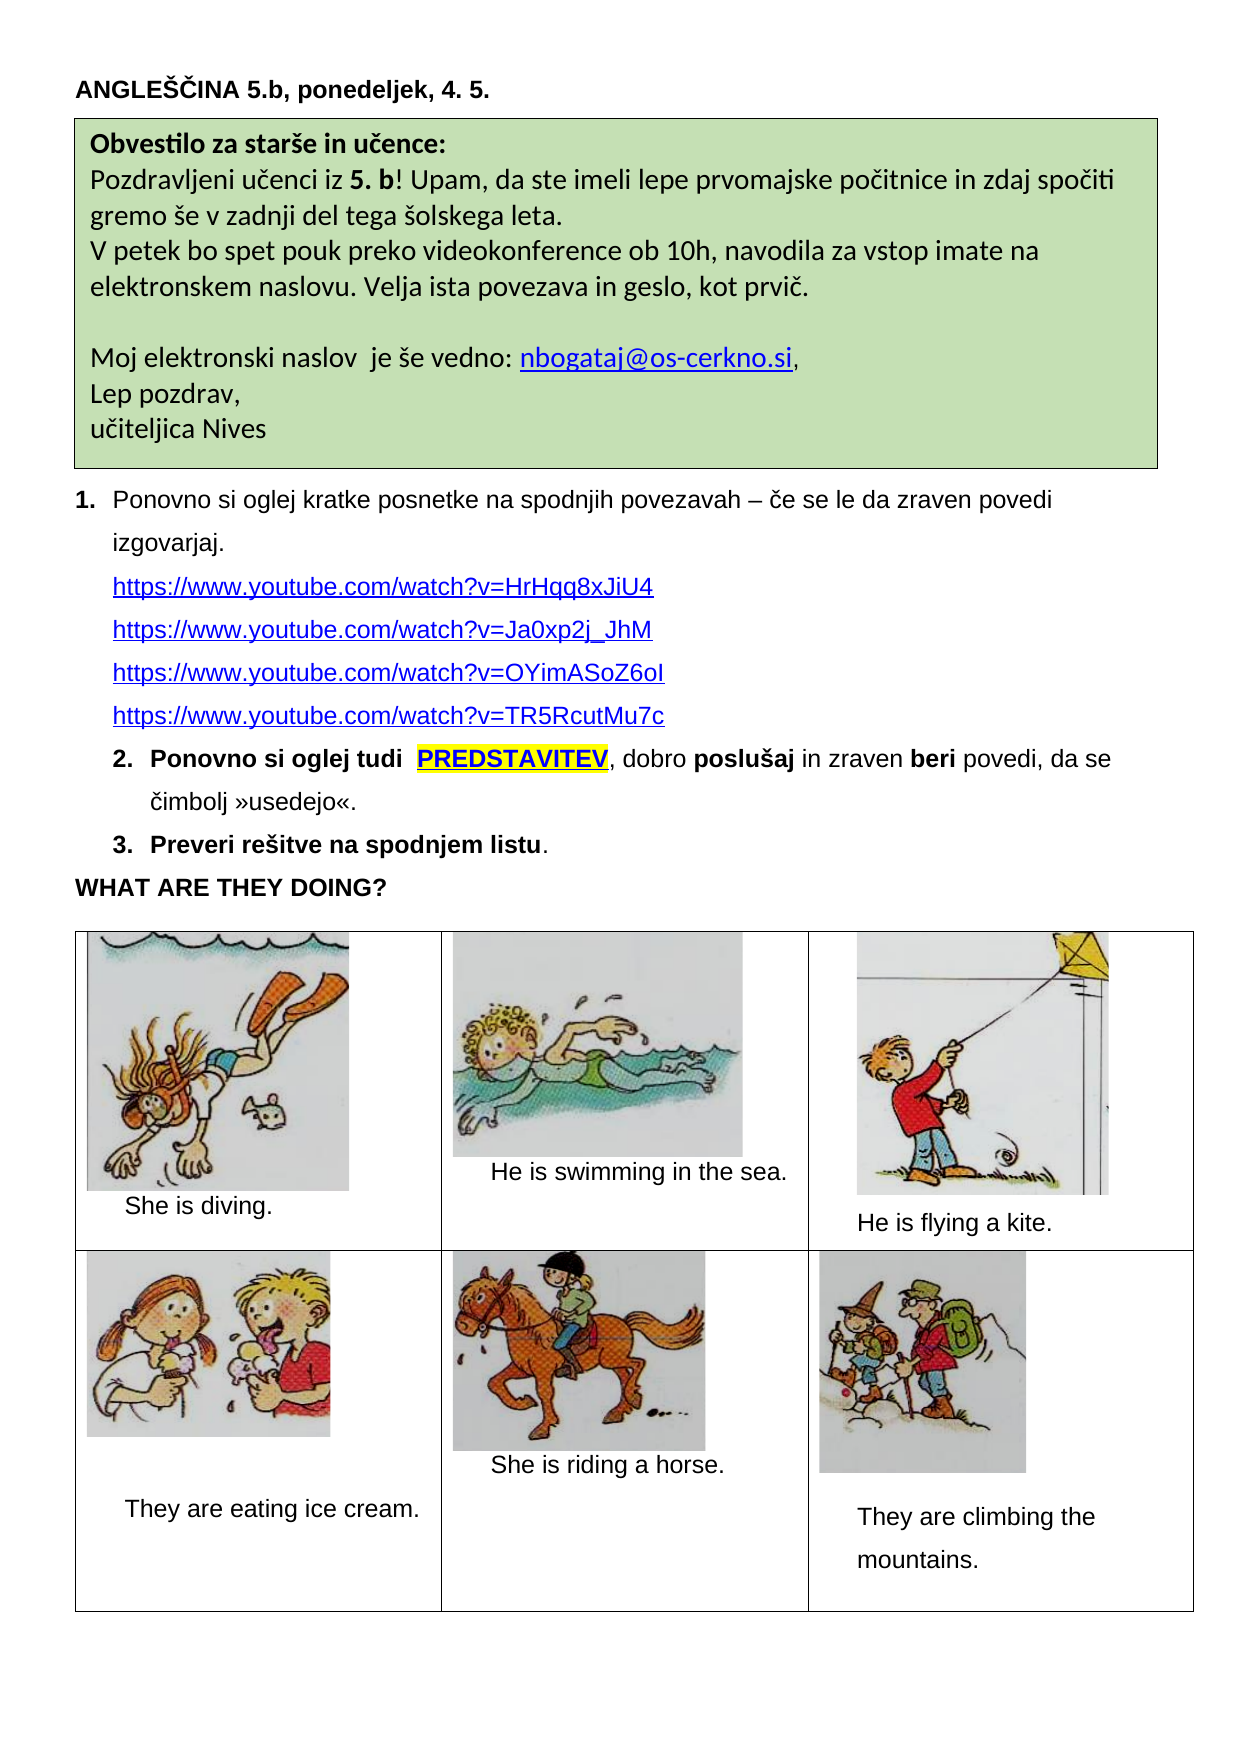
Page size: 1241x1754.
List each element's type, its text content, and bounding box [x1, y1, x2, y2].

picture [856, 932, 1109, 1195]
list https://www.youtube.com/watch?v=TR5RcutMu7c [112, 701, 1165, 730]
table_cell She is riding a horse. [442, 1251, 808, 1611]
picture [86, 1251, 331, 1437]
table_cell They are eating ice cream. [76, 1251, 441, 1611]
list https://www.youtube.com/watch?v=Ja0xp2j_JhM [112, 615, 1165, 643]
picture [452, 932, 743, 1157]
list Preveri rešitve na spodnjem listu. [112, 830, 1165, 859]
list https://www.youtube.com/watch?v=HrHqq8xJiU4 [112, 572, 1165, 600]
table_header She is diving. [76, 932, 441, 1250]
picture [819, 1251, 1027, 1473]
list Ponovno si oglej tudi predstavitev, dobro poslušaj in zraven beri povedi, da se čimbolj »usedejo«. [112, 744, 1165, 816]
picture [86, 932, 350, 1191]
table_cell They are climbing the mountains. [809, 1251, 1193, 1611]
text ANGLEŠČINA 5.b, ponedeljek, 4. 5. [75, 75, 1165, 104]
text WHAT ARE THEY DOING? [75, 873, 1165, 902]
picture [452, 1251, 706, 1451]
list https://www.youtube.com/watch?v=OYimASoZ6oI [112, 658, 1165, 687]
table_header He is swimming in the sea. [442, 932, 808, 1250]
list Ponovno si oglej kratke posnetke na spodnjih povezavah – če se le da zraven povedi izgovarjaj. [75, 485, 1165, 557]
table_header He is flying a kite. [809, 932, 1193, 1250]
